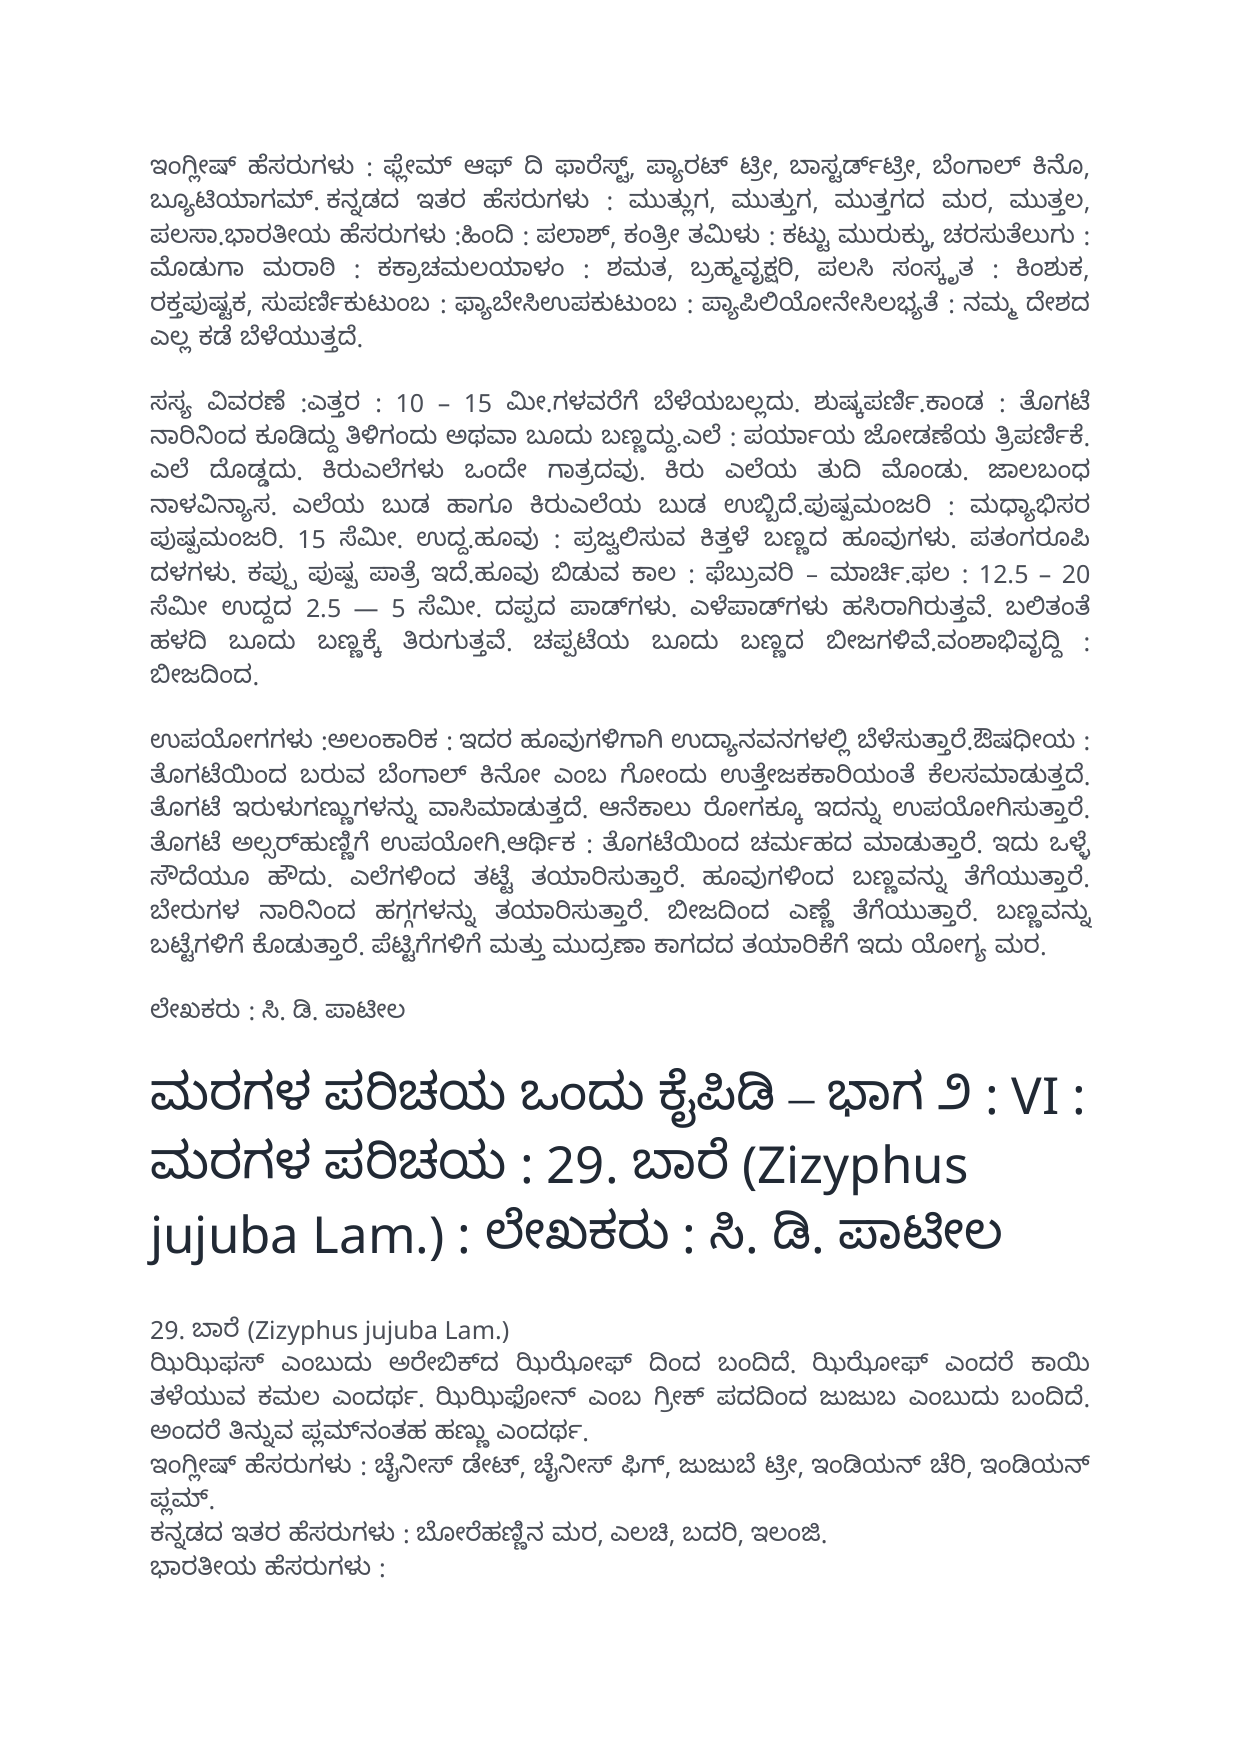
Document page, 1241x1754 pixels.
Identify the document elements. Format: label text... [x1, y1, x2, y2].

text ಇಂಗ್ಲೀಷ್ ಹೆಸರುಗಳು : ಚೈನೀಸ್ ಡೇಟ್, ಚೈನೀಸ್ ಫಿಗ್, ಜುಜುಬೆ ಟ್ರೀ, ಇಂಡಿಯನ್ ಚೆರಿ, ಇಂಡಿಯನ್ ಪ್ಲಮ್. [150, 1448, 1090, 1517]
text ಭಾರತೀಯ ಹೆಸರುಗಳು : [150, 1551, 1090, 1585]
text ಇಂಗ್ಲೀಷ್ ಹೆಸರುಗಳು : ಫ್ಲೇಮ್ ಆಫ್ ದಿ ಫಾರೆಸ್ಟ್, ಪ್ಯಾರಟ್ ಟ್ರೀ, ಬಾಸ್ಟರ್ಡ್‌ಟ್ರೀ, ಬೆಂಗಾಲ್ ಕಿನೊ, ಬ್ಯೂಟಿಯಾಗಮ್. ಕನ್ನಡದ ಇತರ ಹೆಸರುಗಳು : ಮುತ್ಲುಗ, ಮುತ್ತುಗ, ಮುತ್ತಗದ ಮರ, ಮುತ್ತಲ, ಪಲಸಾ.ಭಾರತೀಯ ಹೆಸರುಗಳು :ಹಿಂದಿ : ಪಲಾಶ್, ಕಂತ್ರೀ ತಮಿಳು : ಕಟ್ಟು ಮುರುಕ್ಕು, ಚರಸುತೆಲುಗು : ಮೊಡುಗಾ ಮರಾಠಿ : ಕಕ್ರಾಚಮಲಯಾಳಂ : ಶಮತ, ಬ್ರಹ್ಮವೃಕ್ಷರಿ, ಪಲಸಿ ಸಂಸ್ಕೃತ : ಕಿಂಶುಕ, ರಕ್ತಪುಷ್ಟಕ, ಸುಪರ್ಣಿಕುಟುಂಬ : ಫ್ಯಾಬೇಸಿಉಪಕುಟುಂಬ : ಪ್ಯಾಪಿಲಿಯೋನೇಸಿಲಭ್ಯತೆ : ನಮ್ಮ ದೇಶದ ಎಲ್ಲ ಕಡೆ ಬೆಳೆಯುತ್ತದೆ. [150, 150, 1090, 354]
text ಲೇಖಕರು : ಸಿ. ಡಿ. ಪಾಟೀಲ [150, 994, 1090, 1028]
text ಝಿಝಿಫಸ್ ಎಂಬುದು ಅರೇಬಿಕ್‌ದ ಝಿಝೋಫ್ ದಿಂದ ಬಂದಿದೆ. ಝಿಝೋಫ್ ಎಂದರೆ ಕಾಯಿ ತಳೆಯುವ ಕಮಲ ಎಂದರ್ಥ. ಝಿಝಿಫೋನ್ ಎಂಬ ಗ್ರೀಕ್ ಪದದಿಂದ ಜುಜುಬ ಎಂಬುದು ಬಂದಿದೆ. ಅಂದರೆ ತಿನ್ನುವ ಪ್ಲಮ್‌ನಂತಹ ಹಣ್ಣು ಎಂದರ್ಥ. [150, 1346, 1090, 1448]
text 29. ಬಾರೆ (Zizyphus jujuba Lam.) [150, 1312, 1090, 1346]
text ಕನ್ನಡದ ಇತರ ಹೆಸರುಗಳು : ಬೋರೆಹಣ್ಣಿನ ಮರ, ಎಲಚಿ, ಬದರಿ, ಇಲಂಜಿ. [150, 1517, 1090, 1551]
text ಉಪಯೋಗಗಳು :ಅಲಂಕಾರಿಕ : ಇದರ ಹೂವುಗಳಿಗಾಗಿ ಉದ್ಯಾನವನಗಳಲ್ಲಿ ಬೆಳೆಸುತ್ತಾರೆ.ಔಷಧೀಯ : ತೊಗಟೆಯಿಂದ ಬರುವ ಬೆಂಗಾಲ್ ಕಿನೋ ಎಂಬ ಗೋಂದು ಉತ್ತೇಜಕಕಾರಿಯಂತೆ ಕೆಲಸಮಾಡುತ್ತದೆ. ತೊಗಟೆ ಇರುಳುಗಣ್ಣುಗಳನ್ನು ವಾಸಿಮಾಡುತ್ತದೆ. ಆನೆಕಾಲು ರೋಗಕ್ಕೂ ಇದನ್ನು ಉಪಯೋಗಿಸುತ್ತಾರೆ. ತೊಗಟೆ ಅಲ್ಸರ್‌ಹುಣ್ಣಿಗೆ ಉಪಯೋಗಿ.ಆರ್ಥಿಕ : ತೊಗಟೆಯಿಂದ ಚರ್ಮಹದ ಮಾಡುತ್ತಾರೆ. ಇದು ಒಳ್ಳೆ ಸೌದೆಯೂ ಹೌದು. ಎಲೆಗಳಿಂದ ತಟ್ಟೆ ತಯಾರಿಸುತ್ತಾರೆ. ಹೂವುಗಳಿಂದ ಬಣ್ಣವನ್ನು ತೆಗೆಯುತ್ತಾರೆ. ಬೇರುಗಳ ನಾರಿನಿಂದ ಹಗ್ಗಗಳನ್ನು ತಯಾರಿಸುತ್ತಾರೆ. ಬೀಜದಿಂದ ಎಣ್ಣೆ ತೆಗೆಯುತ್ತಾರೆ. ಬಣ್ಣವನ್ನು ಬಟ್ಟೆಗಳಿಗೆ ಕೊಡುತ್ತಾರೆ. ಪೆಟ್ಟಿಗೆಗಳಿಗೆ ಮತ್ತು ಮುದ್ರಣಾ ಕಾಗದದ ತಯಾರಿಕೆಗೆ ಇದು ಯೋಗ್ಯ ಮರ. [150, 724, 1090, 962]
text ಸಸ್ಯ ವಿವರಣೆ :ಎತ್ತರ : 10 – 15 ಮೀ.ಗಳವರೆಗೆ ಬೆಳೆಯಬಲ್ಲದು. ಶುಷ್ಕಪರ್ಣಿ.ಕಾಂಡ : ತೊಗಟೆ ನಾರಿನಿಂದ ಕೂಡಿದ್ದು ತಿಳಿಗಂದು ಅಥವಾ ಬೂದು ಬಣ್ಣದ್ದು.ಎಲೆ : ಪರ್ಯಾಯ ಜೋಡಣೆಯ ತ್ರಿಪರ್ಣಿಕೆ. ಎಲೆ ದೊಡ್ಡದು. ಕಿರುಎಲೆಗಳು ಒಂದೇ ಗಾತ್ರದವು. ಕಿರು ಎಲೆಯ ತುದಿ ಮೊಂಡು. ಜಾಲಬಂಧ ನಾಳವಿನ್ಯಾಸ. ಎಲೆಯ ಬುಡ ಹಾಗೂ ಕಿರುಎಲೆಯ ಬುಡ ಉಬ್ಬಿದೆ.ಪುಷ್ಪಮಂಜರಿ : ಮಧ್ಯಾಭಿಸರ ಪುಷ್ಪಮಂಜರಿ. 15 ಸೆಮೀ. ಉದ್ದ.ಹೂವು : ಪ್ರಜ್ವಲಿಸುವ ಕಿತ್ತಳೆ ಬಣ್ಣದ ಹೂವುಗಳು. ಪತಂಗರೂಪಿ ದಳಗಳು. ಕಪ್ಪು ಪುಷ್ಪ ಪಾತ್ರೆ ಇದೆ.ಹೂವು ಬಿಡುವ ಕಾಲ : ಫೆಬ್ರುವರಿ – ಮಾರ್ಚಿ.ಫಲ : 12.5 – 20 ಸೆಮೀ ಉದ್ದದ 2.5 — 5 ಸೆಮೀ. ದಪ್ಪದ ಪಾಡ್‌ಗಳು. ಎಳೆಪಾಡ್‌ಗಳು ಹಸಿರಾಗಿರುತ್ತವೆ. ಬಲಿತಂತೆ ಹಳದಿ ಬೂದು ಬಣ್ಣಕ್ಕೆ ತಿರುಗುತ್ತವೆ. ಚಪ್ಪಟೆಯ ಬೂದು ಬಣ್ಣದ ಬೀಜಗಳಿವೆ.ವಂಶಾಭಿವೃದ್ದಿ : ಬೀಜದಿಂದ. [150, 386, 1090, 692]
text ಮರಗಳ ಪರಿಚಯ ಒಂದು ಕೈಪಿಡಿ – ಭಾಗ ೨ : VI : ಮರಗಳ ಪರಿಚಯ : 29. ಬಾರೆ (Zizyphus jujuba Lam.) : ಲೇಖಕರು : ಸಿ. ಡಿ. ಪಾಟೀಲ [150, 1060, 1090, 1268]
